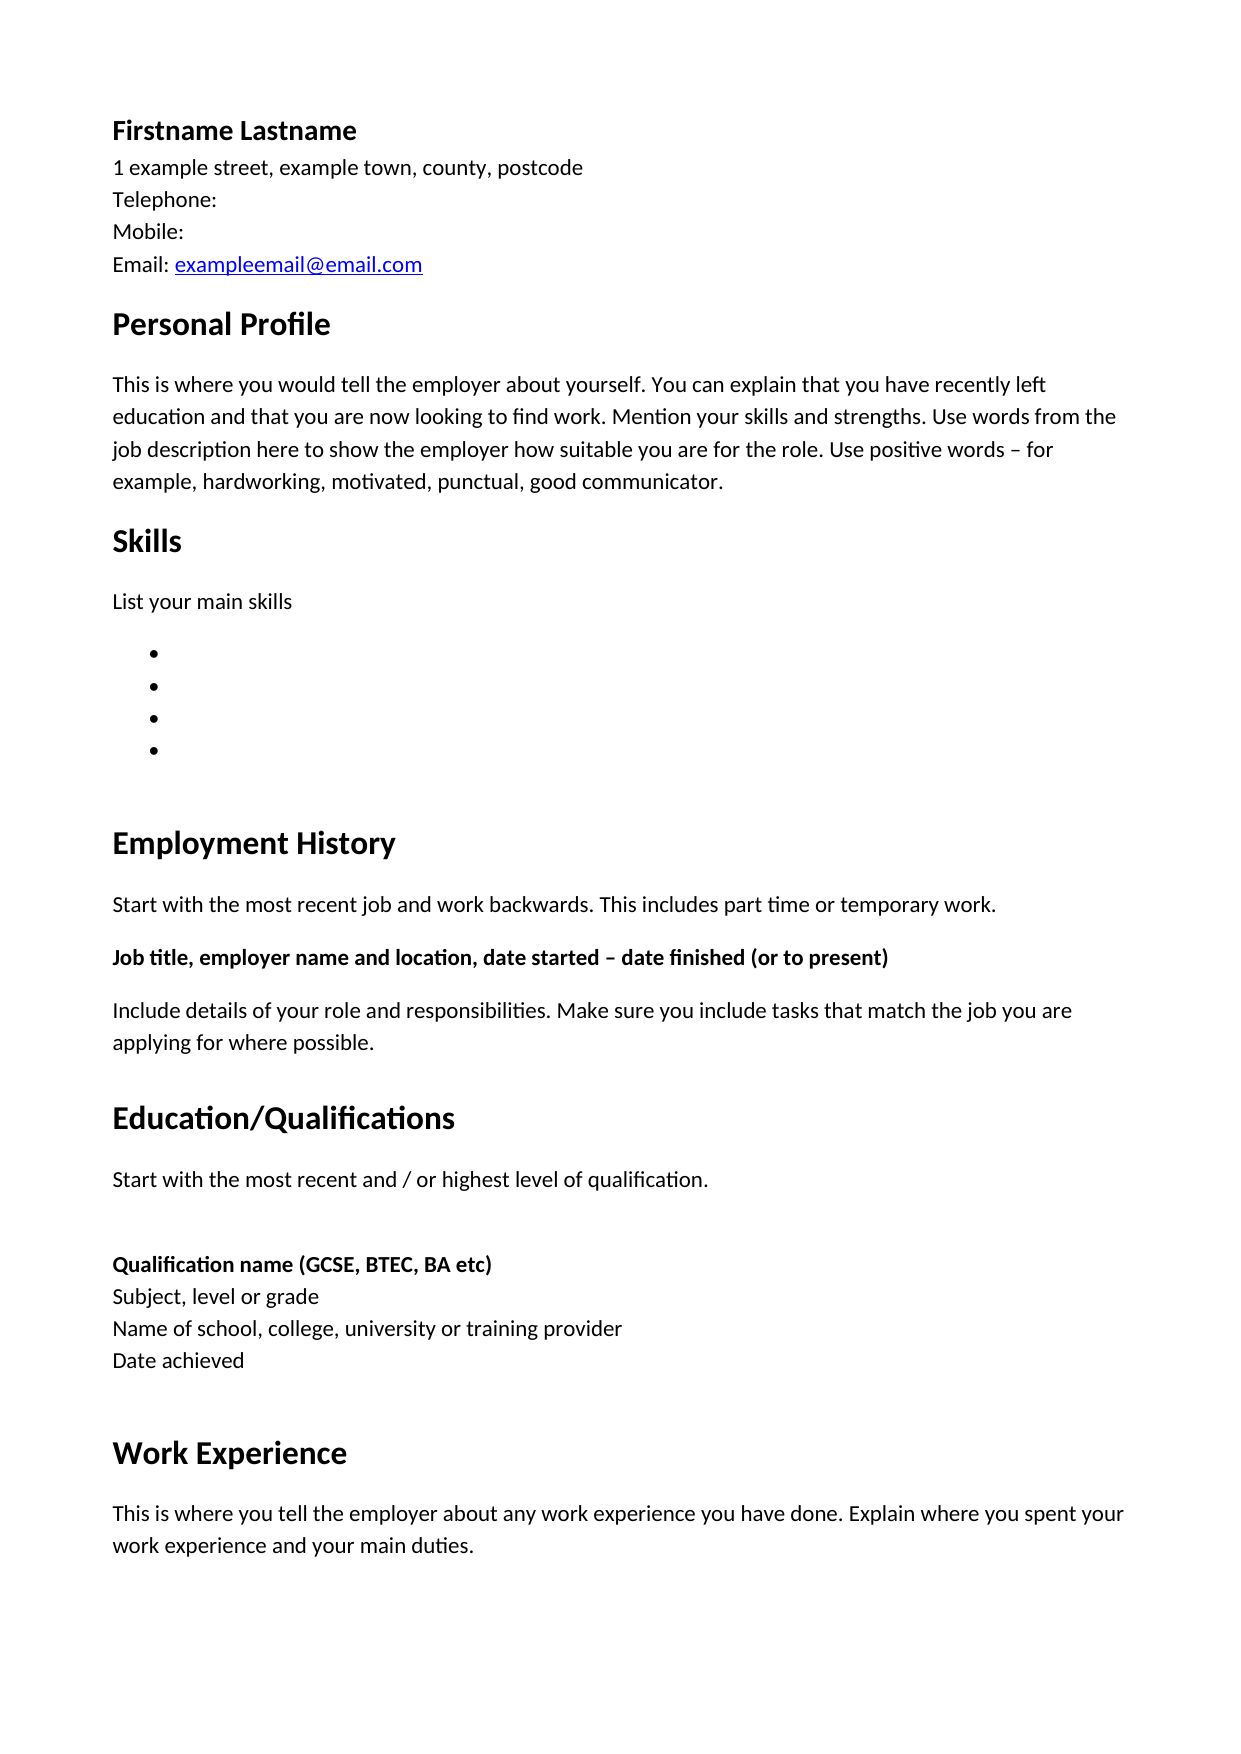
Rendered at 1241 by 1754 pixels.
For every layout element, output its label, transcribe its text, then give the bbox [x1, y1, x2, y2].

text This is where you tell the employer about any work experience you have done. Explain where you spent your work experience and your main duties. [112, 1499, 1128, 1559]
text Subject, level or grade [112, 1282, 1128, 1310]
text Personal Profile [112, 303, 1128, 343]
text Start with the most recent and / or highest level of qualification. [112, 1165, 1128, 1193]
text Date achieved [112, 1347, 1128, 1374]
text List your main skills [112, 587, 1128, 616]
text Start with the most recent job and work backwards. This includes part time or temporary work. [112, 890, 1128, 918]
text Firstname Lastname [112, 112, 1128, 148]
text Skills [112, 520, 1128, 561]
text Work Experience [112, 1432, 1128, 1472]
text 1 example street, example town, county, postcode Telephone: Mobile: Email: exampleemail@email.com [112, 153, 1128, 278]
text Include details of your role and responsibilities. Make sure you include tasks that match the job you are applying for where possible. Education/Qualifications [112, 996, 1128, 1138]
text This is where you would tell the employer about yourself. You can explain that you have recently left education and that you are now looking to find work. Mention your skills and strengths. Use words from the job description here to show the employer how suitable you are for the role. Use positive words – for example, hardworking, motivated, punctual, good communicator. [112, 370, 1128, 495]
text Name of school, college, university or training provider [112, 1314, 1128, 1342]
text Employment History [112, 822, 1128, 863]
text Qualification name (GCSE, BTEC, BA etc) [112, 1250, 1128, 1278]
text Job title, employer name and location, date started – date finished (or to present) [112, 943, 1128, 971]
